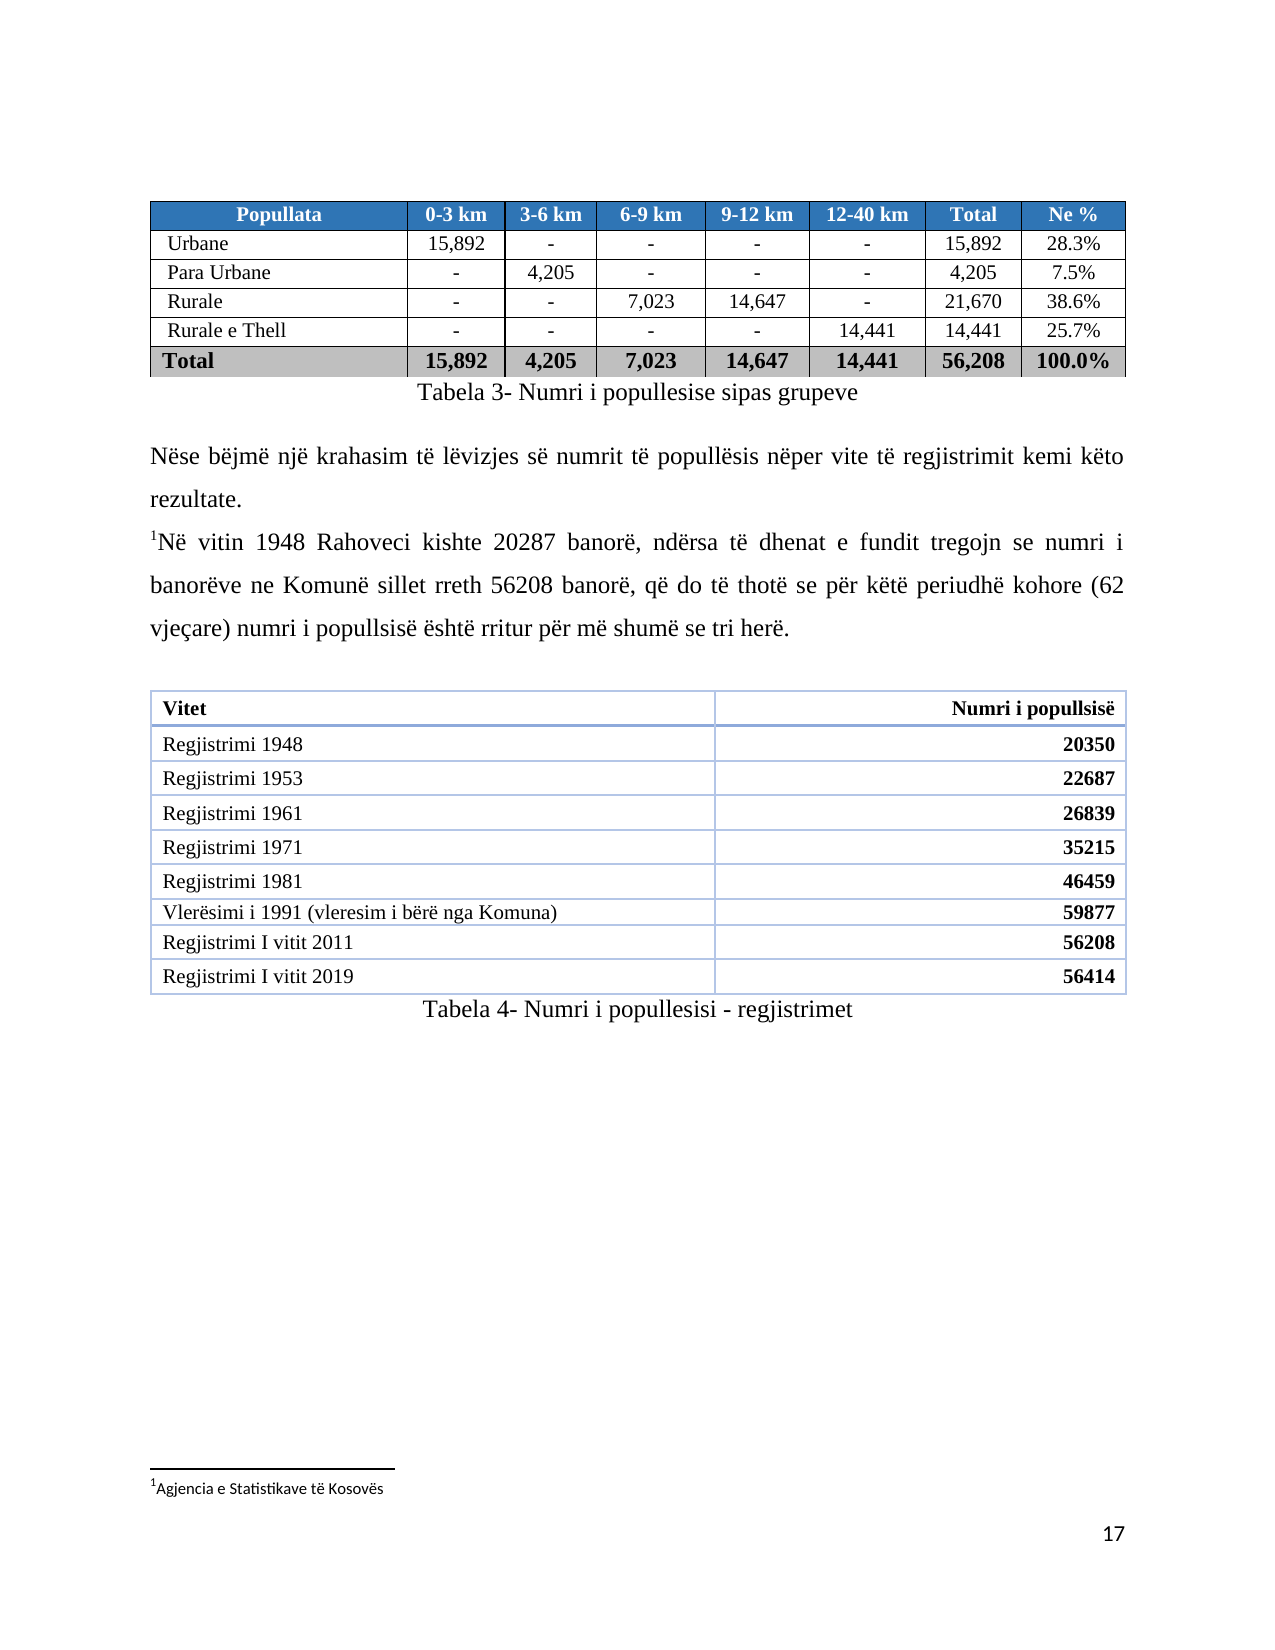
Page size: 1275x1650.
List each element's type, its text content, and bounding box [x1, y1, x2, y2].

text Në vitin 1948 Rahoveci kishte 20287 banorë, ndërsa të dhenat e fundit tregojn se numri i banorëve ne Komunë sillet rreth 56208 banorë, që do të thotë se për këtë periudhë kohore (62 vjeçare) numri i popullsisë është rritur për më shumë se tri herë. [150, 527, 1125, 642]
table_header Popullata [151, 202, 407, 230]
table_header Total [926, 202, 1021, 230]
table_cell - [706, 231, 809, 259]
table_header 0-3 km [408, 202, 504, 230]
table_header 12-40 km [810, 202, 925, 230]
table_cell 14,647 [706, 289, 809, 317]
table_cell Regjistrimi 1971 [152, 831, 714, 863]
table_cell 7,023 [597, 347, 705, 377]
table_cell 4,205 [506, 260, 596, 288]
table_cell 21,670 [926, 289, 1021, 317]
table_cell 4,205 [926, 260, 1021, 288]
table_cell 14,441 [926, 318, 1021, 346]
text Tabela 3- Numri i popullesise sipas grupeve [150, 377, 1125, 406]
table_cell 56,208 [926, 347, 1021, 377]
text Nëse bëjmë një krahasim të lëvizjes së numrit të popullësis nëper vite të regjistrimit kemi këto rezultate. [150, 441, 1125, 513]
table_cell 46459 [716, 865, 1125, 897]
table_cell 100.0% [1022, 347, 1125, 377]
table_cell 7,023 [597, 289, 705, 317]
table_cell 7.5% [1022, 260, 1125, 288]
table_cell Regjistrimi I vitit 2019 [152, 960, 714, 992]
table_cell 14,441 [810, 347, 925, 377]
table_cell - [597, 318, 705, 346]
table_cell 26839 [716, 796, 1125, 829]
table_header Numri i popullsisë [716, 692, 1125, 724]
table_cell Regjistrimi I vitit 2011 [152, 926, 714, 958]
table_cell 14,647 [706, 347, 809, 377]
table_header 9-12 km [706, 202, 809, 230]
table_cell Regjistrimi 1961 [152, 796, 714, 829]
table_cell - [506, 289, 596, 317]
table_cell - [810, 260, 925, 288]
table_cell - [408, 289, 504, 317]
table_cell 56208 [716, 926, 1125, 958]
table_cell Regjistrimi 1948 [152, 727, 714, 760]
table_header 6-9 km [597, 202, 705, 230]
table_cell - [597, 231, 705, 259]
table_cell - [506, 231, 596, 259]
table_cell Regjistrimi 1981 [152, 865, 714, 897]
table_cell Total [151, 347, 407, 377]
table_cell 20350 [716, 727, 1125, 760]
table_cell - [408, 318, 504, 346]
table_cell - [408, 260, 504, 288]
table_cell Regjistrimi 1953 [152, 762, 714, 794]
table_cell - [706, 318, 809, 346]
table_cell - [506, 318, 596, 346]
text Tabela 4- Numri i popullesisi - regjistrimet [150, 995, 1125, 1023]
table_cell 59877 [716, 900, 1125, 924]
table_cell Urbane [151, 231, 407, 259]
table_header 3-6 km [506, 202, 596, 230]
table_cell 15,892 [926, 231, 1021, 259]
table_cell 38.6% [1022, 289, 1125, 317]
table_header Ne % [1022, 202, 1125, 230]
table_cell - [810, 289, 925, 317]
table_cell 4,205 [506, 347, 596, 377]
table_header Vitet [152, 692, 714, 724]
table_cell 35215 [716, 831, 1125, 863]
table_cell Rurale [151, 289, 407, 317]
table_cell 15,892 [408, 347, 504, 377]
table_cell 14,441 [810, 318, 925, 346]
table_cell 22687 [716, 762, 1125, 794]
table_cell 15,892 [408, 231, 504, 259]
table_cell Vlerësimi i 1991 (vleresim i bërë nga Komuna) [152, 900, 714, 924]
table_cell Para Urbane [151, 260, 407, 288]
table_cell - [810, 231, 925, 259]
table_cell Rurale e Thell [151, 318, 407, 346]
table_cell - [706, 260, 809, 288]
table_cell 56414 [716, 960, 1125, 992]
table_cell 25.7% [1022, 318, 1125, 346]
table_cell - [597, 260, 705, 288]
table_cell 28.3% [1022, 231, 1125, 259]
